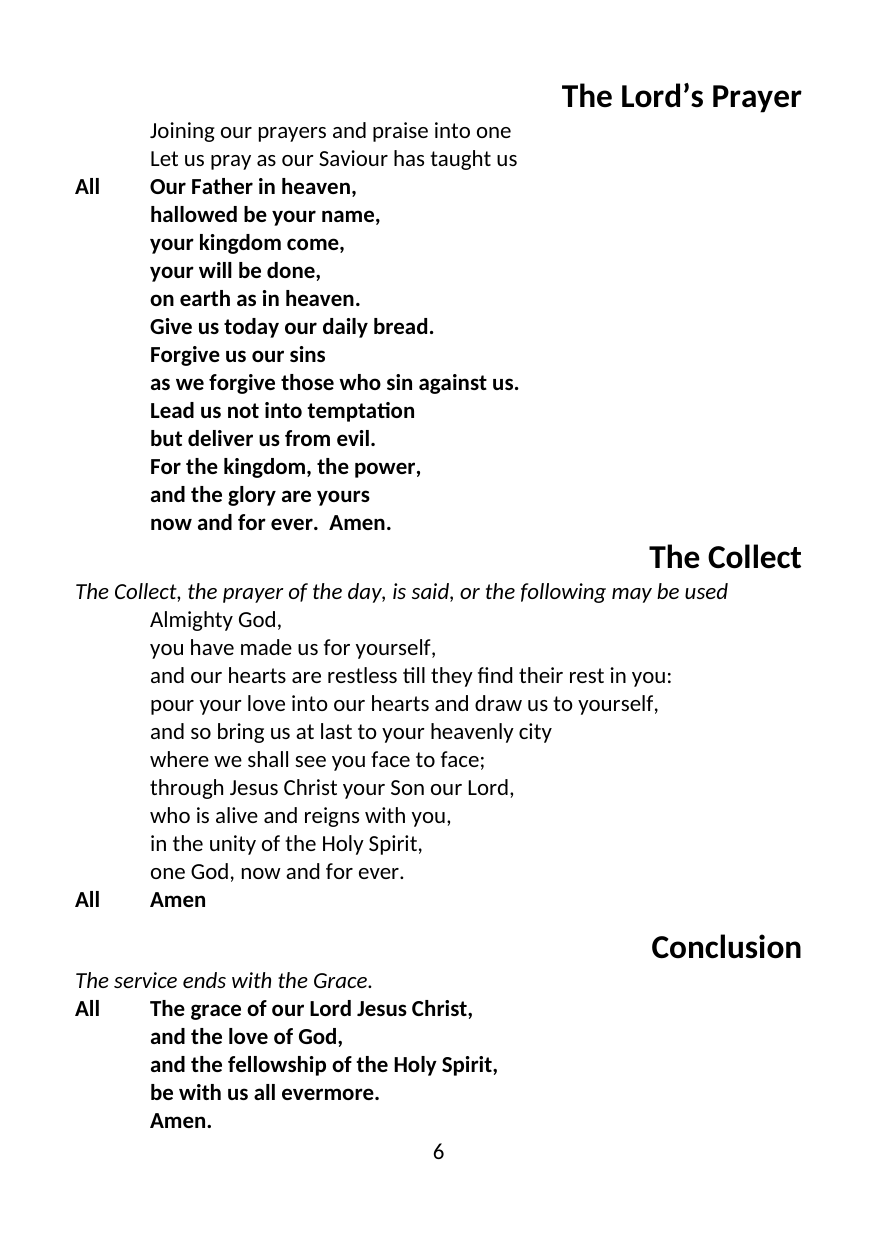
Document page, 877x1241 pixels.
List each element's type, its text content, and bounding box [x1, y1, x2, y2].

text All Our Father in heaven, [75, 172, 802, 200]
text through Jesus Christ your Son our Lord, [150, 773, 802, 801]
text For the kingdom, the power, [150, 452, 802, 480]
text All The grace of our Lord Jesus Christ, [75, 994, 802, 1022]
text The Collect [75, 536, 802, 577]
text now and for ever. Amen. [150, 508, 802, 536]
text but deliver us from evil. [150, 424, 802, 452]
text your will be done, [150, 256, 802, 284]
text and the glory are yours [150, 480, 802, 508]
text you have made us for yourself, [150, 633, 802, 661]
text The service ends with the Grace. [75, 966, 802, 994]
text where we shall see you face to face; [150, 745, 802, 773]
text and our hearts are restless till they find their rest in you: [150, 661, 802, 689]
text pour your love into our hearts and draw us to yourself, [150, 689, 802, 717]
text Conclusion [75, 926, 802, 966]
text and so bring us at last to your heavenly city [150, 717, 802, 745]
text Amen. [150, 1107, 802, 1134]
text and the fellowship of the Holy Spirit, [150, 1051, 802, 1078]
text hallowed be your name, [150, 200, 802, 228]
text The Collect, the prayer of the day, is said, or the following may be used [75, 577, 802, 605]
text Joining our prayers and praise into one [75, 116, 802, 144]
text Lead us not into temptation [150, 396, 802, 424]
text Let us pray as our Saviour has taught us [75, 144, 802, 172]
text who is alive and reigns with you, [150, 801, 802, 829]
text be with us all evermore. [150, 1078, 802, 1107]
text as we forgive those who sin against us. [150, 368, 802, 396]
text in the unity of the Holy Spirit, [150, 829, 802, 857]
text Forgive us our sins [150, 340, 802, 368]
text one God, now and for ever. [150, 857, 802, 885]
text The Lord’s Prayer [75, 75, 802, 116]
text your kingdom come, [150, 228, 802, 256]
text All Amen [75, 885, 802, 913]
text Give us today our daily bread. [150, 312, 802, 340]
text Almighty God, [150, 605, 802, 633]
text on earth as in heaven. [150, 284, 802, 312]
text and the love of God, [150, 1022, 802, 1051]
